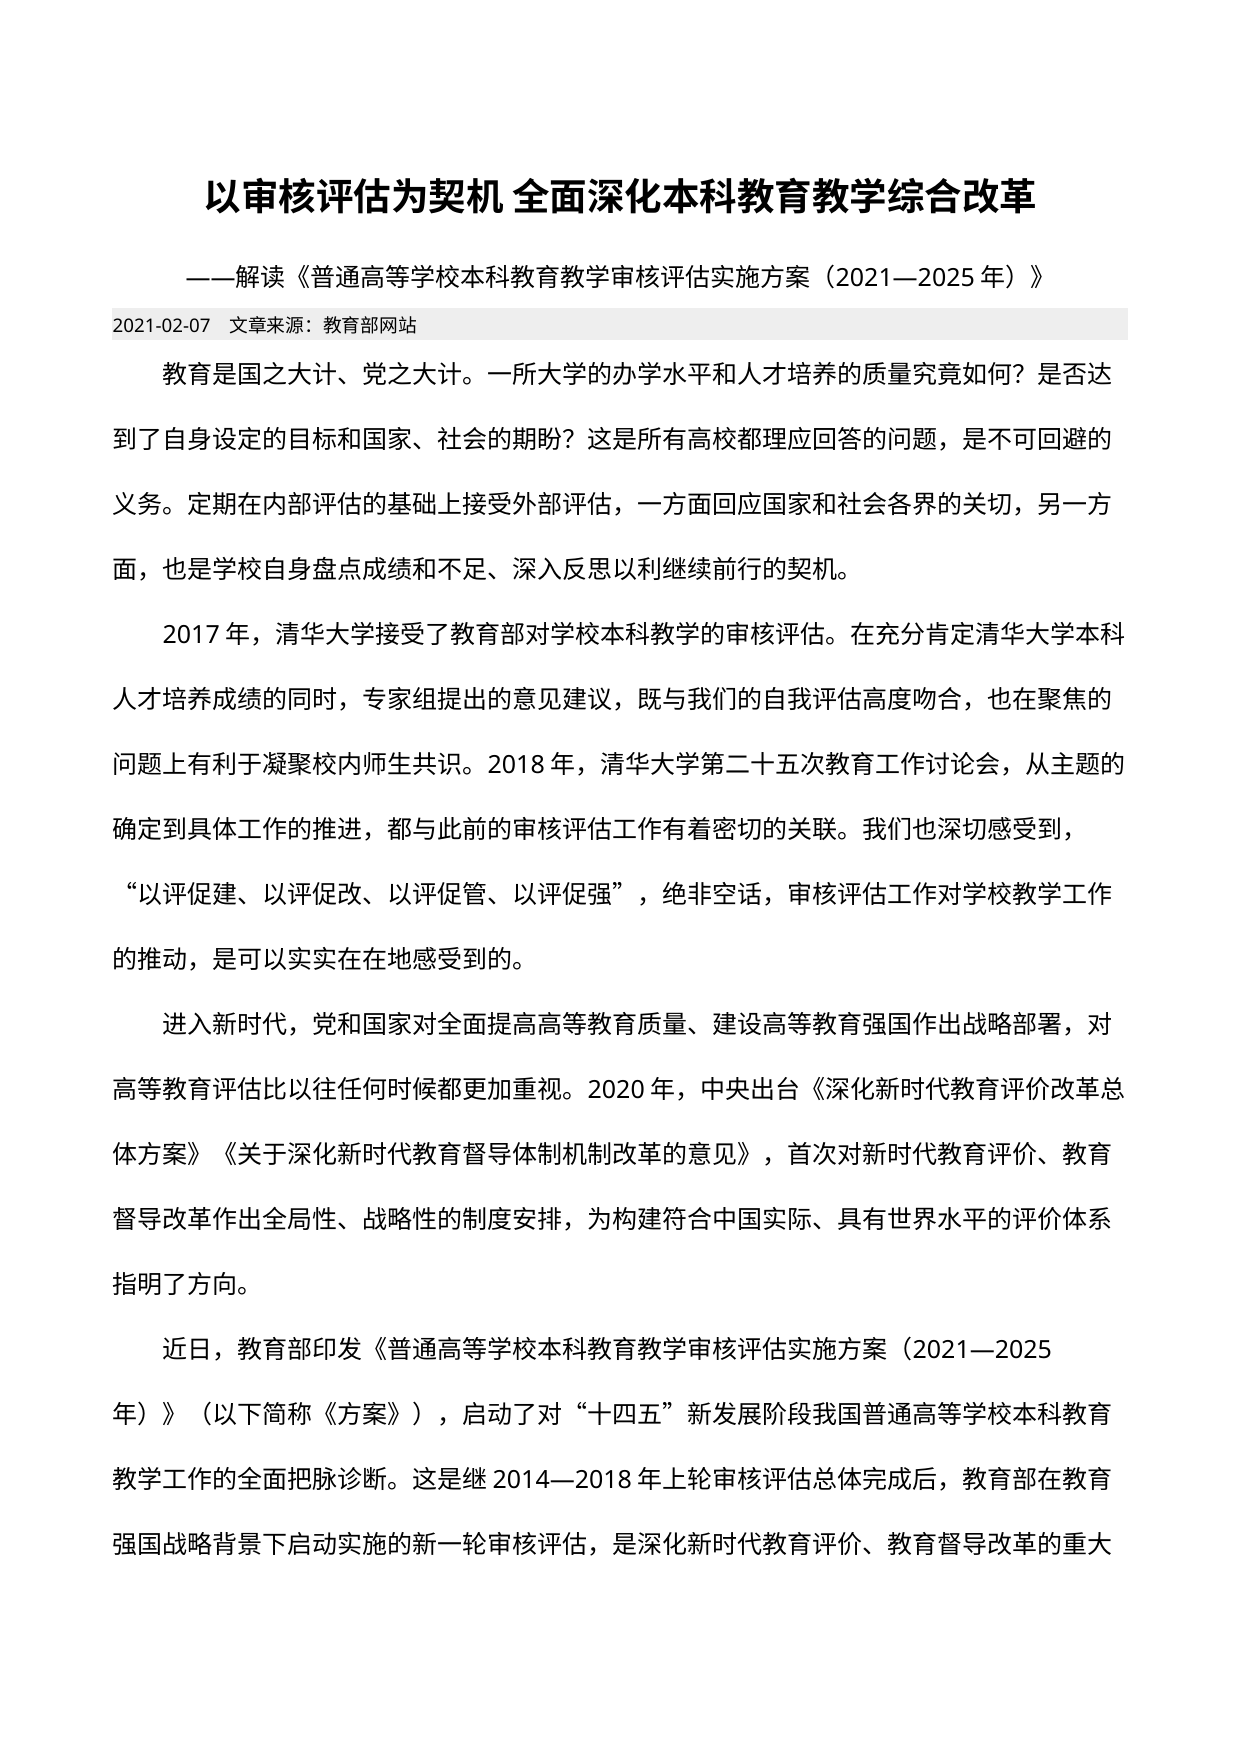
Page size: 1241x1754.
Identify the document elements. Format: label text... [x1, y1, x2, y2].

text 2021-02-07 文章来源：教育部网站 [112, 308, 1128, 340]
text 2017年，清华大学接受了教育部对学校本科教学的审核评估。在充分肯定清华大学本科人才培养成绩的同时，专家组提出的意见建议，既与我们的自我评估高度吻合，也在聚焦的问题上有利于凝聚校内师生共识。2018年，清华大学第二十五次教育工作讨论会，从主题的确定到具体工作的推进，都与此前的审核评估工作有着密切的关联。我们也深切感受到，“以评促建、以评促改、以评促管、以评促强”，绝非空话，审核评估工作对学校教学工作的推动，是可以实实在在地感受到的。 [112, 600, 1128, 990]
subtitle 以审核评估为契机 全面深化本科教育教学综合改革 [112, 162, 1128, 227]
text 进入新时代，党和国家对全面提高高等教育质量、建设高等教育强国作出战略部署，对高等教育评估比以往任何时候都更加重视。2020年，中央出台《深化新时代教育评价改革总体方案》《关于深化新时代教育督导体制机制改革的意见》，首次对新时代教育评价、教育督导改革作出全局性、战略性的制度安排，为构建符合中国实际、具有世界水平的评价体系指明了方向。 [112, 990, 1128, 1315]
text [112, 1315, 1128, 1575]
text ——解读《普通高等学校本科教育教学审核评估实施方案（2021—2025年）》 [112, 243, 1128, 308]
text 教育是国之大计、党之大计。一所大学的办学水平和人才培养的质量究竟如何？是否达到了自身设定的目标和国家、社会的期盼？这是所有高校都理应回答的问题，是不可回避的义务。定期在内部评估的基础上接受外部评估，一方面回应国家和社会各界的关切，另一方面，也是学校自身盘点成绩和不足、深入反思以利继续前行的契机。 [112, 340, 1128, 600]
